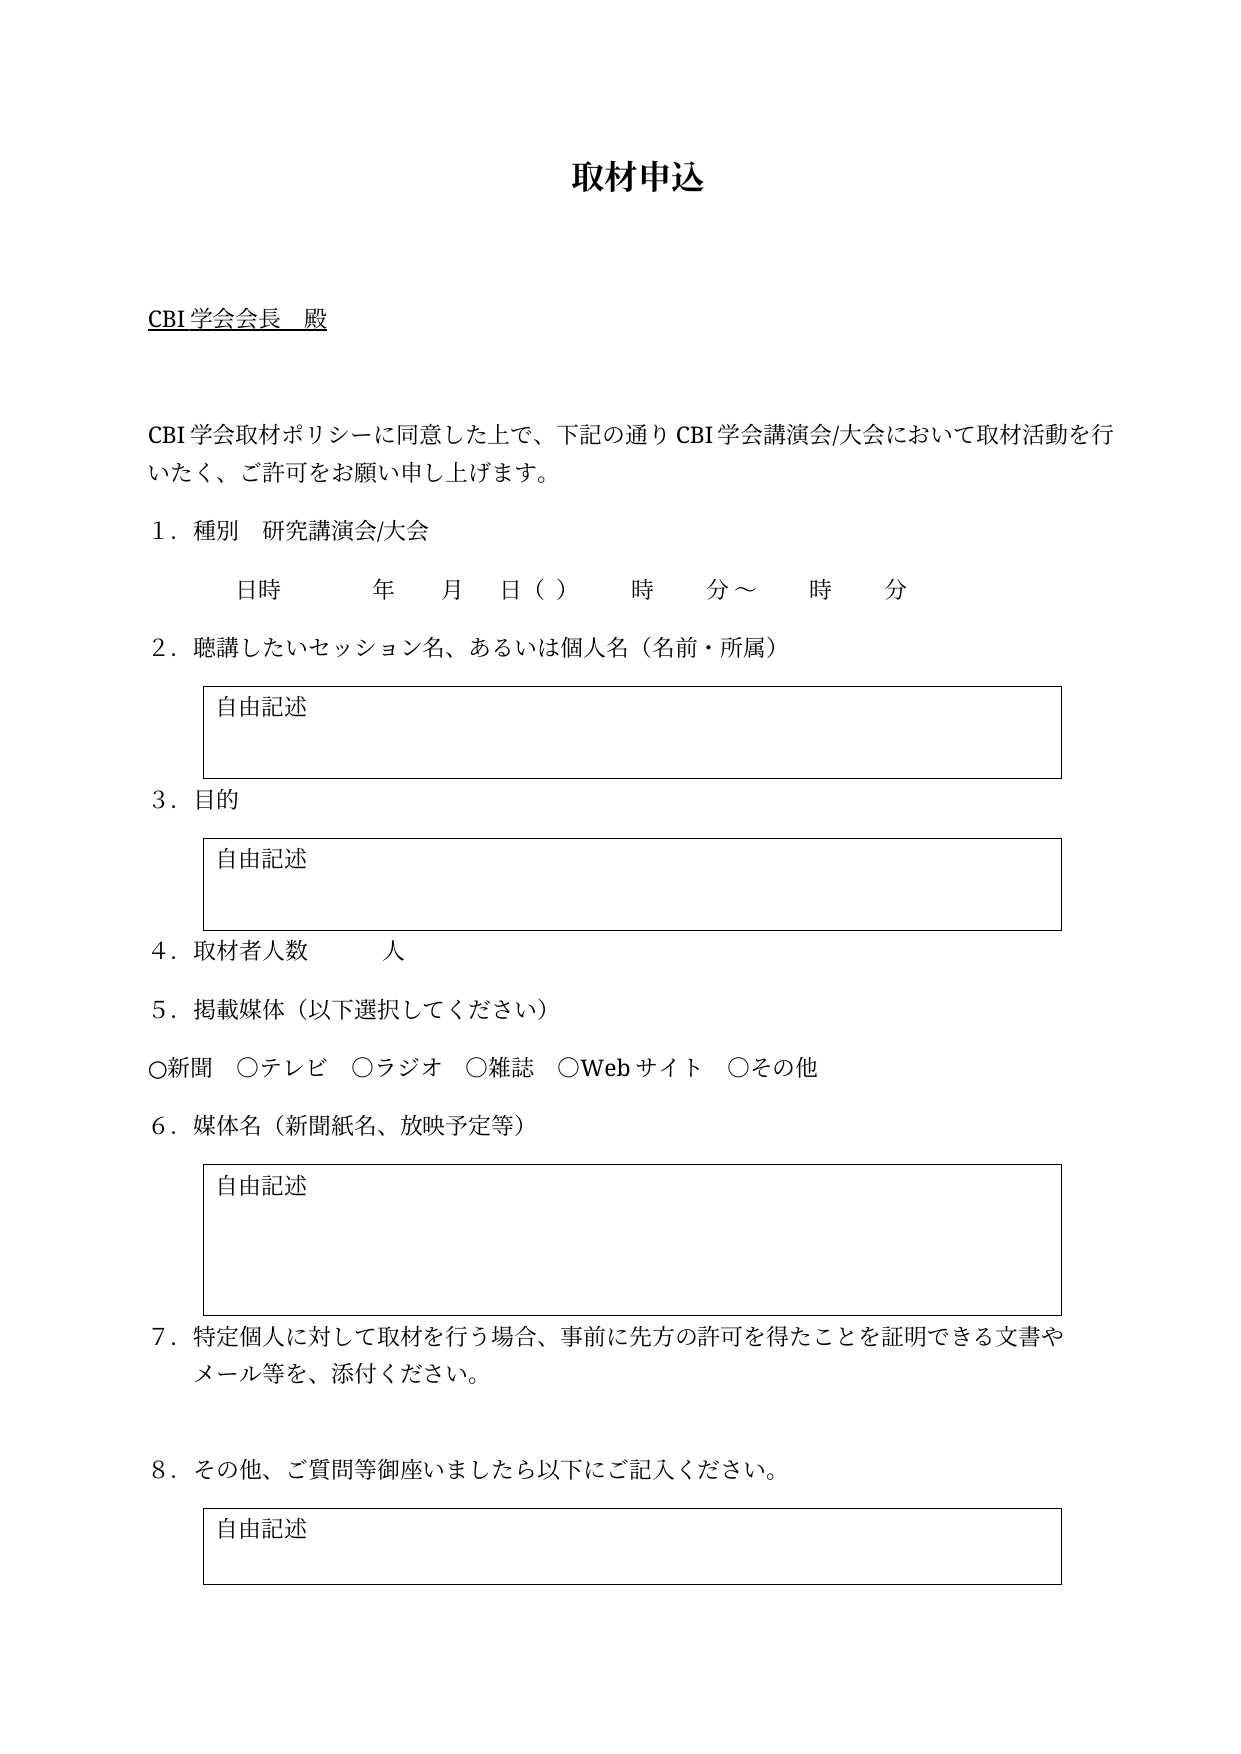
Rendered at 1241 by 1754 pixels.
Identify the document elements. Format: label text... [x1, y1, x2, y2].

text ４．取材者人数 人 [148, 931, 1128, 968]
text ５．掲載媒体（以下選択してください） [148, 989, 1128, 1027]
table_header 自由記述 [204, 687, 1061, 778]
text 取材申込 [148, 137, 1128, 212]
text ７．特定個人に対して取材を行う場合、事前に先方の許可を得たことを証明できる文書や [148, 1316, 1117, 1354]
table_header 自由記述 [204, 839, 1061, 930]
text １．種別 研究講演会/大会 [148, 511, 1128, 548]
text CBI学会取材ポリシーに同意した上で、下記の通りCBI学会講演会/大会において取材活動を行いたく、ご許可をお願い申し上げます。 [148, 415, 1128, 490]
text ２．聴講したいセッション名、あるいは個人名（名前・所属） [148, 628, 1128, 665]
table_header 自由記述 [204, 1165, 1061, 1315]
text CBI学会会長 殿 [148, 298, 1128, 336]
text ６．媒体名（新聞紙名、放映予定等） [148, 1106, 1128, 1143]
text ３．目的 [148, 779, 1128, 817]
text ○新聞 ○テレビ ○ラジオ ○雑誌 ○Webサイト ○その他 [148, 1048, 1128, 1085]
text 日時 年 月 日（ ） 時 分 ～ 時 分 [148, 569, 1128, 607]
text ８．その他、ご質問等御座いましたら以下にご記入ください。 [148, 1450, 1117, 1487]
text メール等を、添付ください。 [148, 1354, 1117, 1391]
table_header 自由記述 [204, 1509, 1061, 1584]
